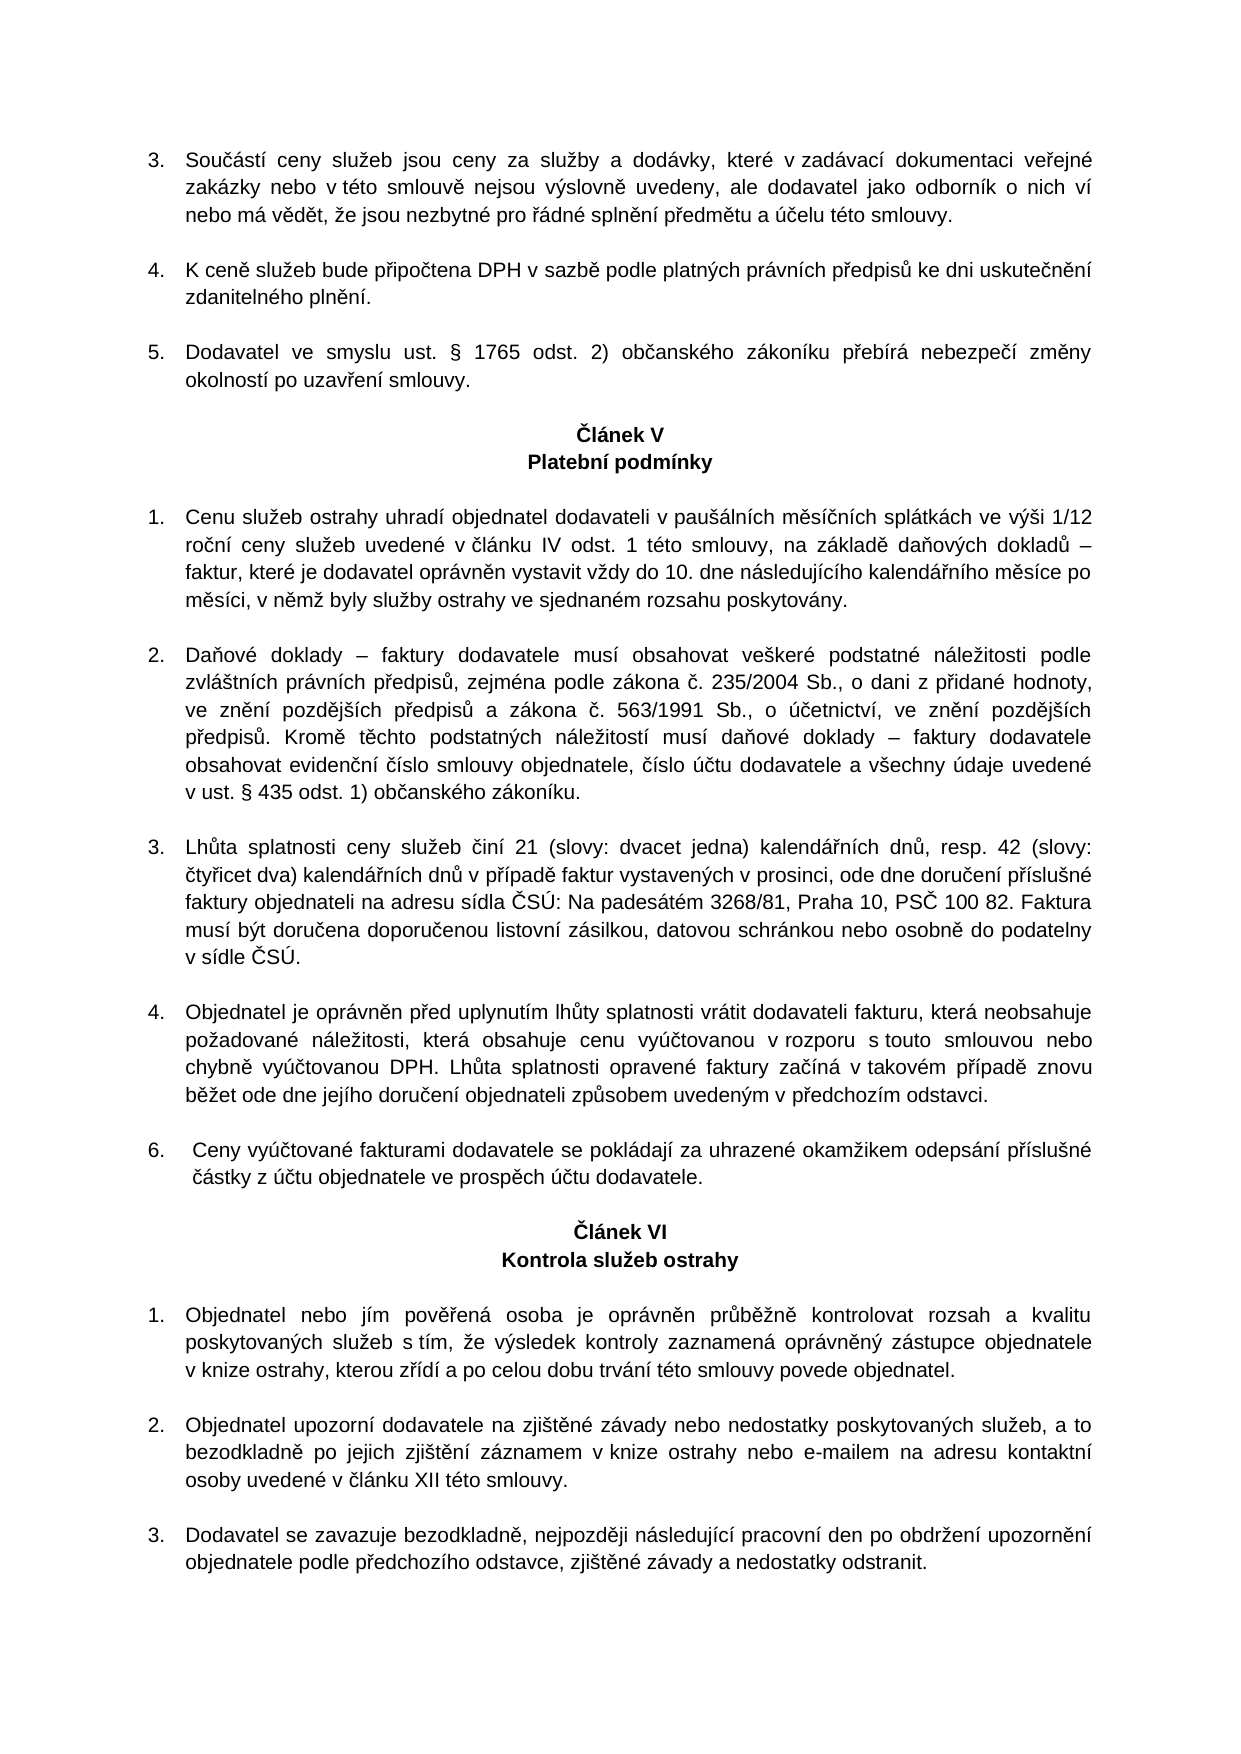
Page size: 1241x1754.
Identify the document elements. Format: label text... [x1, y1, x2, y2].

list Dodavatel se zavazuje bezodkladně, nejpozději následující pracovní den po obdržení upozornění objednatele podle předchozího odstavce, zjištěné závady a nedostatky odstranit. [148, 1523, 1093, 1574]
list Cenu služeb ostrahy uhradí objednatel dodavateli v paušálních měsíčních splátkách ve výši 1/12 roční ceny služeb uvedené v článku IV odst. 1 této smlouvy, na základě daňových dokladů – faktur, které je dodavatel oprávněn vystavit vždy do 10. dne následujícího kalendářního měsíce po měsíci, v němž byly služby ostrahy ve sjednaném rozsahu poskytovány. [148, 505, 1093, 612]
list Lhůta splatnosti ceny služeb činí 21 (slovy: dvacet jedna) kalendářních dnů, resp. 42 (slovy: čtyřicet dva) kalendářních dnů v případě faktur vystavených v prosinci, ode dne doručení příslušné faktury objednateli na adresu sídla ČSÚ: Na padesátém 3268/81, Praha 10, PSČ 100 82. Faktura musí být doručena doporučenou listovní zásilkou, datovou schránkou nebo osobně do podatelny v sídle ČSÚ. [148, 835, 1093, 969]
list Objednatel upozorní dodavatele na zjištěné závady nebo nedostatky poskytovaných služeb, a to bezodkladně po jejich zjištění záznamem v knize ostrahy nebo e-mailem na adresu kontaktní osoby uvedené v článku XII této smlouvy. [148, 1413, 1093, 1492]
list Objednatel nebo jím pověřená osoba je oprávněn průběžně kontrolovat rozsah a kvalitu poskytovaných služeb s tím, že výsledek kontroly zaznamená oprávněný zástupce objednatele v knize ostrahy, kterou zřídí a po celou dobu trvání této smlouvy povede objednatel. [148, 1303, 1093, 1382]
list Ceny vyúčtované fakturami dodavatele se pokládají za uhrazené okamžikem odepsání příslušné částky z účtu objednatele ve prospěch účtu dodavatele. [148, 1138, 1093, 1189]
text Článek V [148, 423, 1093, 447]
list K ceně služeb bude připočtena DPH v sazbě podle platných právních předpisů ke dni uskutečnění zdanitelného plnění. [148, 258, 1093, 309]
list Dodavatel ve smyslu ust. § 1765 odst. 2) občanského zákoníku přebírá nebezpečí změny okolností po uzavření smlouvy. [148, 340, 1093, 392]
text Platební podmínky [148, 450, 1093, 474]
text Kontrola služeb ostrahy [148, 1248, 1093, 1272]
list Daňové doklady – faktury dodavatele musí obsahovat veškeré podstatné náležitosti podle zvláštních právních předpisů, zejména podle zákona č. 235/2004 Sb., o dani z přidané hodnoty, ve znění pozdějších předpisů a zákona č. 563/1991 Sb., o účetnictví, ve znění pozdějších předpisů. Kromě těchto podstatných náležitostí musí daňové doklady – faktury dodavatele obsahovat evidenční číslo smlouvy objednatele, číslo účtu dodavatele a všechny údaje uvedené v ust. § 435 odst. 1) občanského zákoníku. [148, 643, 1093, 804]
text Článek VI [148, 1220, 1093, 1244]
list Objednatel je oprávněn před uplynutím lhůty splatnosti vrátit dodavateli fakturu, která neobsahuje požadované náležitosti, která obsahuje cenu vyúčtovanou v rozporu s touto smlouvou nebo chybně vyúčtovanou DPH. Lhůta splatnosti opravené faktury začíná v takovém případě znovu běžet ode dne jejího doručení objednateli způsobem uvedeným v předchozím odstavci. [148, 1000, 1093, 1107]
list Součástí ceny služeb jsou ceny za služby a dodávky, které v zadávací dokumentaci veřejné zakázky nebo v této smlouvě nejsou výslovně uvedeny, ale dodavatel jako odborník o nich ví nebo má vědět, že jsou nezbytné pro řádné splnění předmětu a účelu této smlouvy. [148, 148, 1093, 227]
